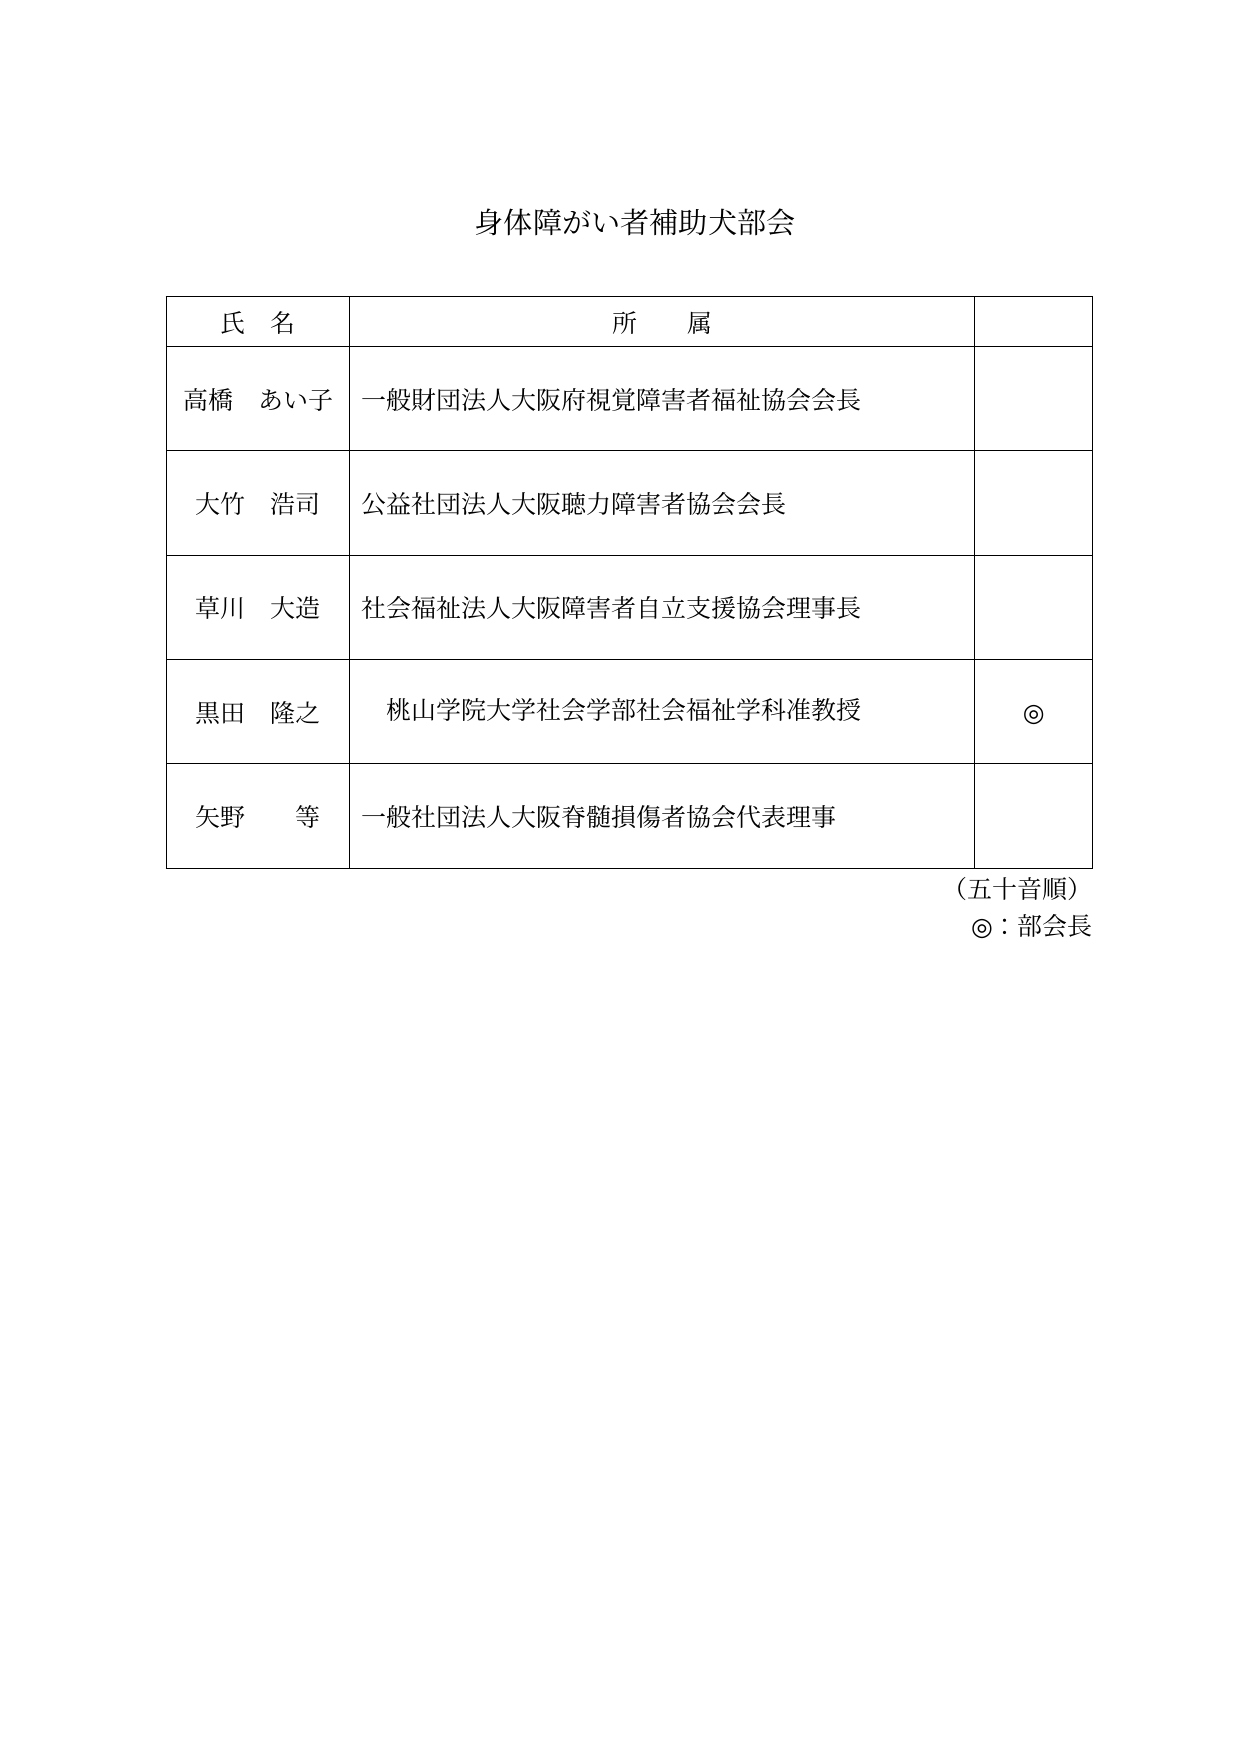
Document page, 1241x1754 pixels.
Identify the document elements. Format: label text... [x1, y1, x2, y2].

table_cell ◎ [975, 660, 1092, 763]
table_cell 公益社団法人大阪聴力障害者協会会長 [350, 451, 974, 554]
table_cell [975, 764, 1092, 868]
table_cell [975, 556, 1092, 659]
table_cell 桃山学院大学社会学部社会福祉学科准教授 [350, 660, 974, 763]
table_cell 矢野 等 [167, 764, 349, 868]
table_cell 大竹 浩司 [167, 451, 349, 554]
table_cell 草川 大造 [167, 556, 349, 659]
text （五十音順） [177, 869, 1092, 906]
table_header 氏 名 [167, 297, 349, 346]
table_cell [975, 451, 1092, 554]
table_header 所 属 [350, 297, 974, 346]
table_cell 黒田 隆之 [167, 660, 349, 763]
text 身体障がい者補助犬部会 [177, 183, 1092, 258]
table_header [975, 297, 1092, 346]
table_cell 社会福祉法人大阪障害者自立支援協会理事長 [350, 556, 974, 659]
text ◎：部会長 [177, 906, 1092, 944]
table_cell [975, 347, 1092, 450]
table_cell 一般社団法人大阪脊髄損傷者協会代表理事 [350, 764, 974, 868]
table_cell 高橋 あい子 [167, 347, 349, 450]
table_cell 一般財団法人大阪府視覚障害者福祉協会会長 [350, 347, 974, 450]
